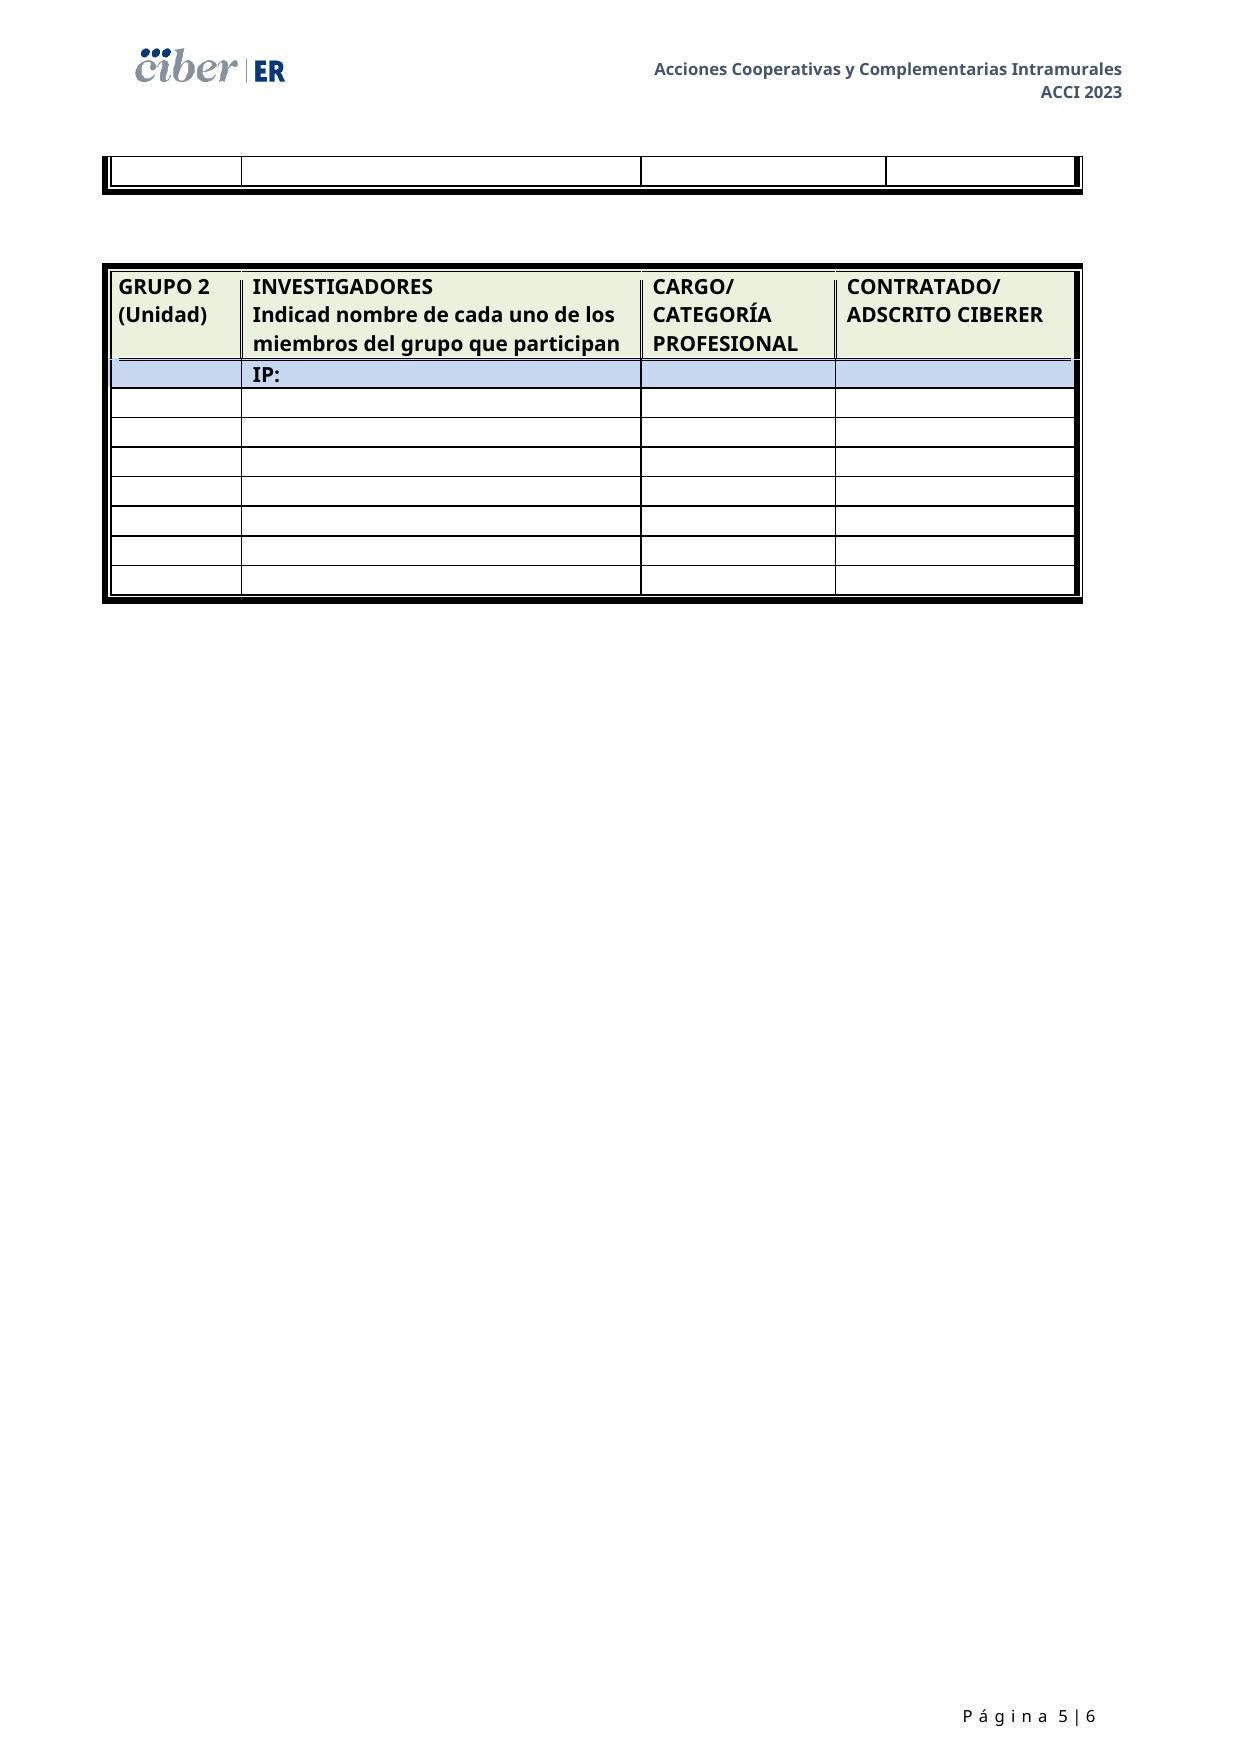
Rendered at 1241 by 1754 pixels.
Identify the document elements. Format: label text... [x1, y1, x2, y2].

table_cell [112, 477, 241, 505]
picture [118, 32, 290, 101]
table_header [241, 272, 641, 357]
table_header CONTRATADO/ ADSCRITO CIBERER [835, 272, 1074, 357]
table_cell [836, 418, 1074, 446]
table_cell [836, 566, 1074, 594]
table_cell [112, 157, 241, 185]
table_header GRUPO 2 (Unidad) [112, 272, 241, 357]
table_cell [642, 477, 835, 505]
table_cell [887, 157, 1074, 185]
table_cell [642, 418, 835, 446]
table_cell [242, 537, 640, 564]
table_cell [112, 566, 241, 594]
table_cell [242, 507, 640, 535]
table_cell [836, 477, 1074, 505]
table_cell [836, 448, 1074, 476]
table_cell [112, 537, 241, 564]
table_cell [112, 448, 241, 476]
table_cell [642, 537, 835, 564]
table_cell [242, 418, 640, 446]
table_cell [836, 389, 1074, 417]
table_cell [836, 358, 1079, 387]
table_cell [642, 507, 835, 535]
table_cell [642, 157, 885, 185]
table_cell [112, 389, 241, 417]
table_cell [242, 477, 640, 505]
table_cell [112, 507, 241, 535]
table_cell [112, 418, 241, 446]
table_cell [642, 566, 835, 594]
table_cell [642, 361, 835, 387]
table_cell [112, 358, 241, 387]
table_cell [242, 157, 640, 185]
table_cell [242, 389, 640, 417]
table_cell [642, 448, 835, 476]
table_cell IP: [242, 361, 640, 387]
table_header CARGO/ CATEGORÍA PROFESIONAL [641, 272, 835, 357]
table_cell [242, 566, 640, 594]
table_cell [642, 389, 835, 417]
table_cell [836, 537, 1074, 564]
table_cell [242, 448, 640, 476]
table_cell [836, 507, 1074, 535]
